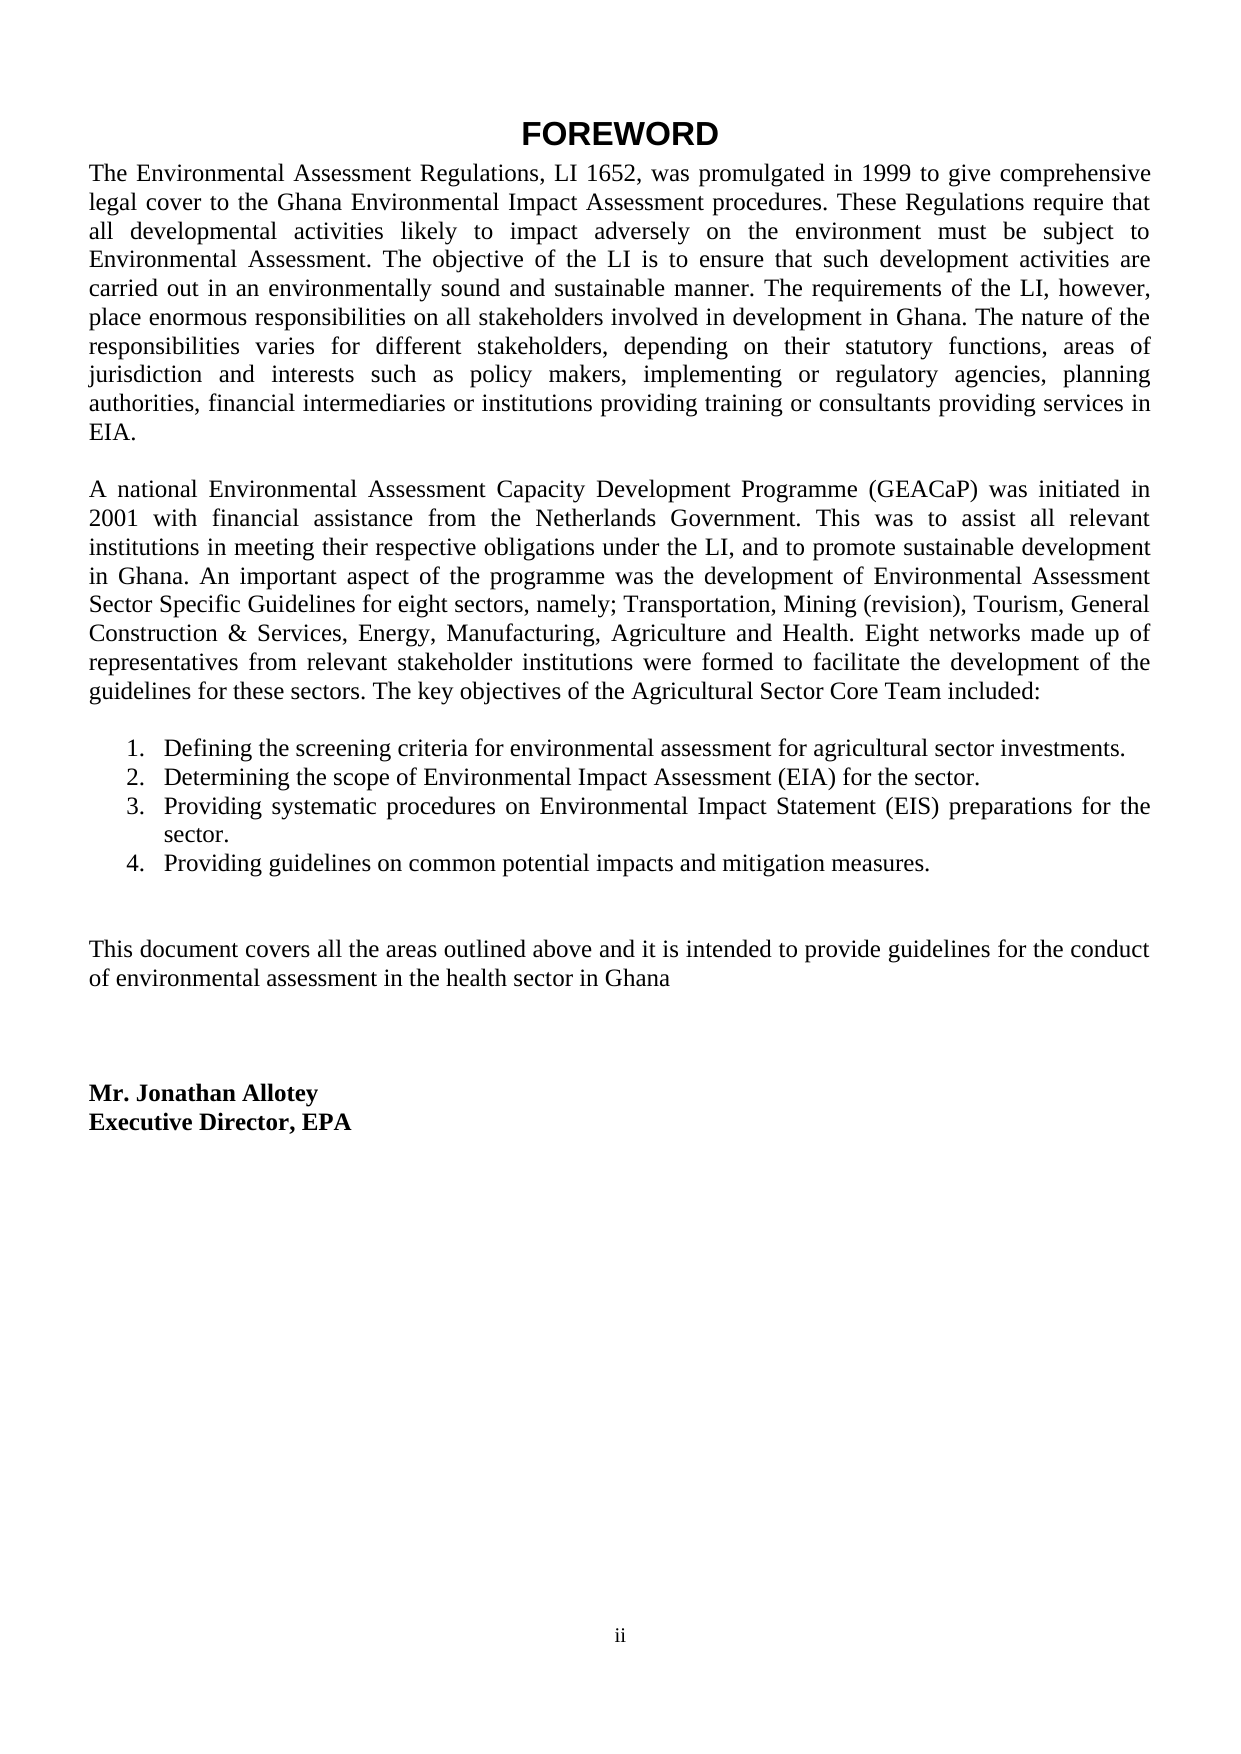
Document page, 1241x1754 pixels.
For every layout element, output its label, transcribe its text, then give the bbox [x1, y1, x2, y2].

text A national Environmental Assessment Capacity Development Programme (GEACaP) was initiated in 2001 with financial assistance from the Netherlands Government. This was to assist all relevant institutions in meeting their respective obligations under the LI, and to promote sustainable development in Ghana. An important aspect of the programme was the development of Environmental Assessment Sector Specific Guidelines for eight sectors, namely; Transportation, Mining (revision), Tourism, General Construction & Services, Energy, Manufacturing, Agriculture and Health. Eight networks made up of representatives from relevant stakeholder institutions were formed to facilitate the development of the guidelines for these sectors. The key objectives of the Agricultural Sector Core Team included: [88, 474, 1152, 704]
subtitle FOREWORD [88, 113, 1152, 152]
list Determining the scope of Environmental Impact Assessment (EIA) for the sector. [126, 762, 1152, 791]
list Defining the screening criteria for environmental assessment for agricultural sector investments. [126, 733, 1152, 762]
list Providing systematic procedures on Environmental Impact Statement (EIS) preparations for the sector. [126, 791, 1152, 848]
text The Environmental Assessment Regulations, LI 1652, was promulgated in 1999 to give comprehensive legal cover to the Ghana Environmental Impact Assessment procedures. These Regulations require that all developmental activities likely to impact adversely on the environment must be subject to Environmental Assessment. The objective of the LI is to ensure that such development activities are carried out in an environmentally sound and sustainable manner. The requirements of the LI, however, place enormous responsibilities on all stakeholders involved in development in Ghana. The nature of the responsibilities varies for different stakeholders, depending on their statutory functions, areas of jurisdiction and interests such as policy makers, implementing or regulatory agencies, planning authorities, financial intermediaries or institutions providing training or consultants providing services in EIA. [88, 158, 1152, 446]
list Providing guidelines on common potential impacts and mitigation measures. [126, 848, 1152, 877]
text Executive Director, EPA [88, 1107, 1152, 1136]
list This document covers all the areas outlined above and it is intended to provide guidelines for the conduct of environmental assessment in the health sector in Ghana [88, 934, 1152, 992]
text Mr. Jonathan Allotey [88, 1078, 1152, 1107]
